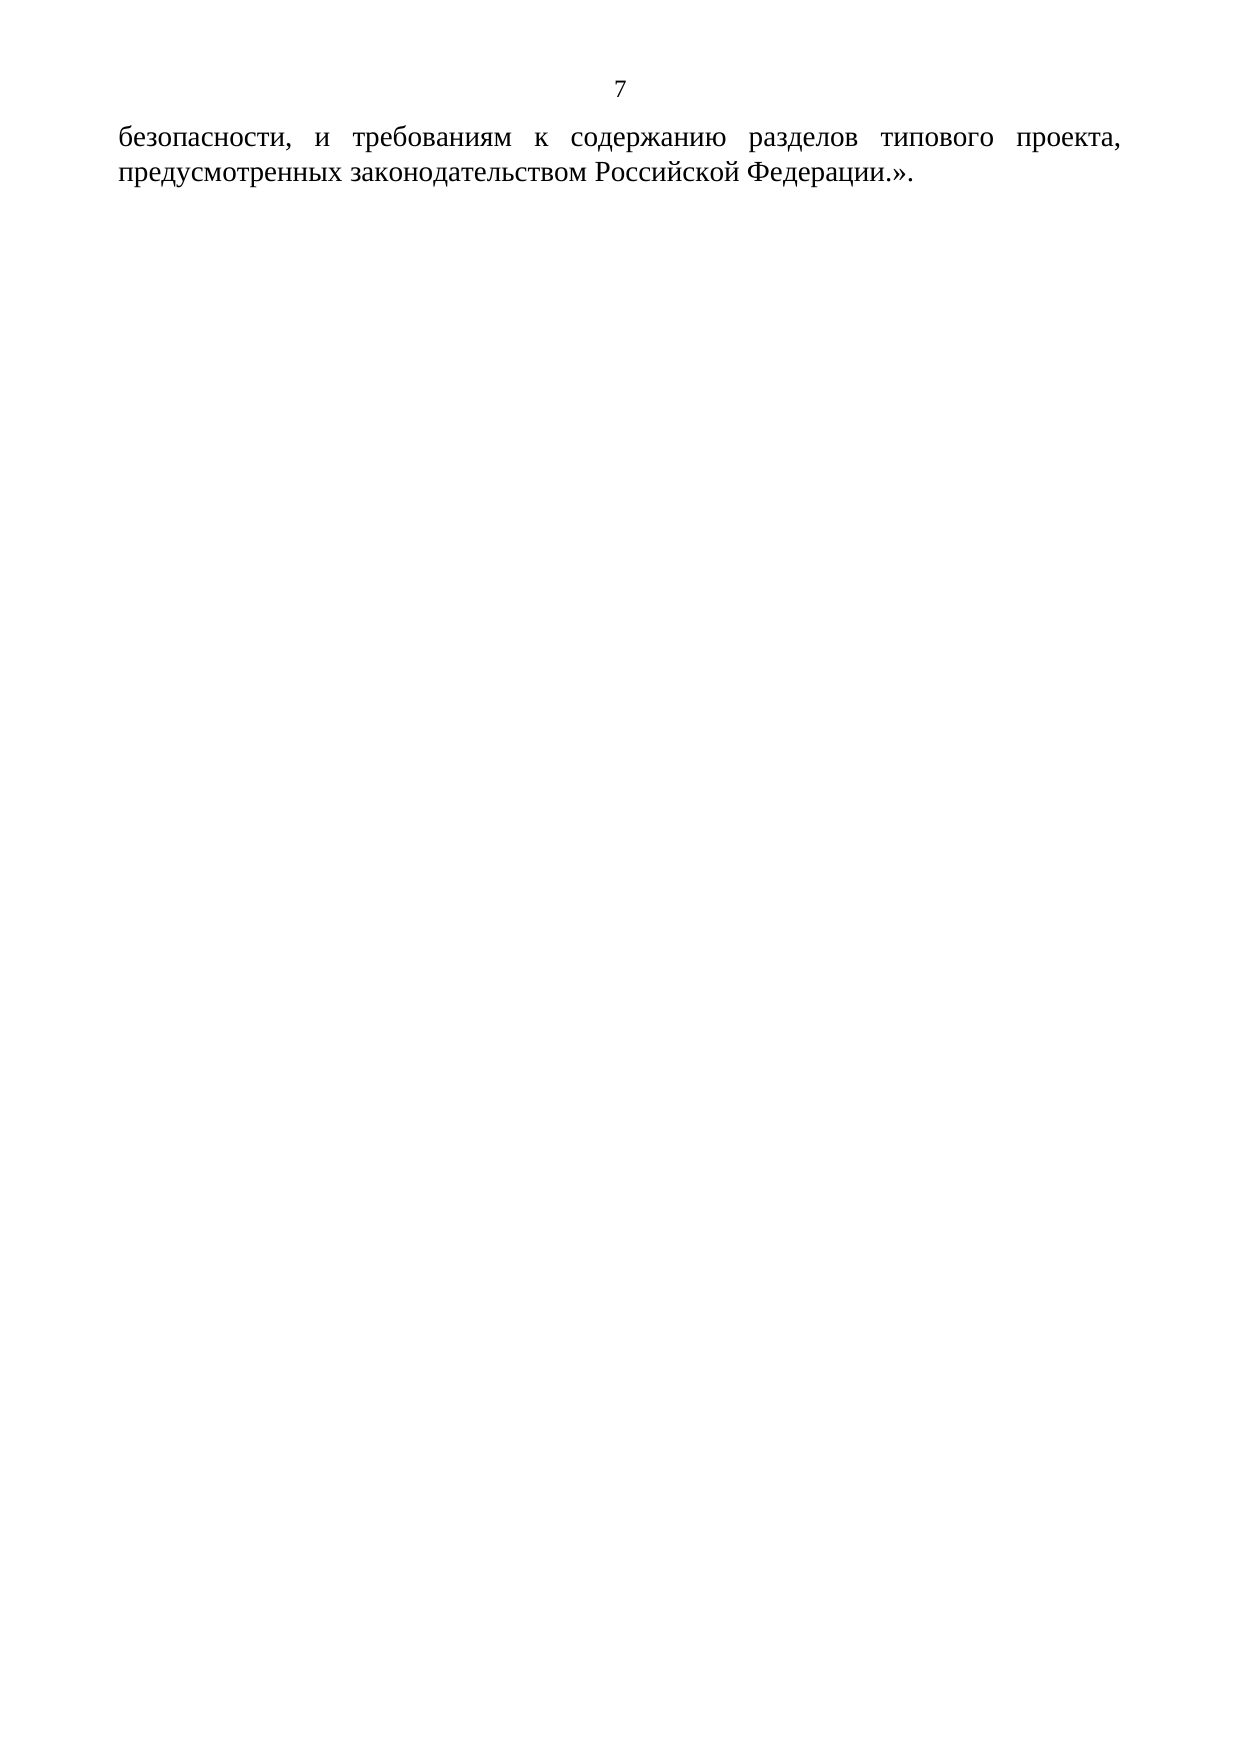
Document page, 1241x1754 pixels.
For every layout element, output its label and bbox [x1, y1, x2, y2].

text [118, 118, 1122, 189]
